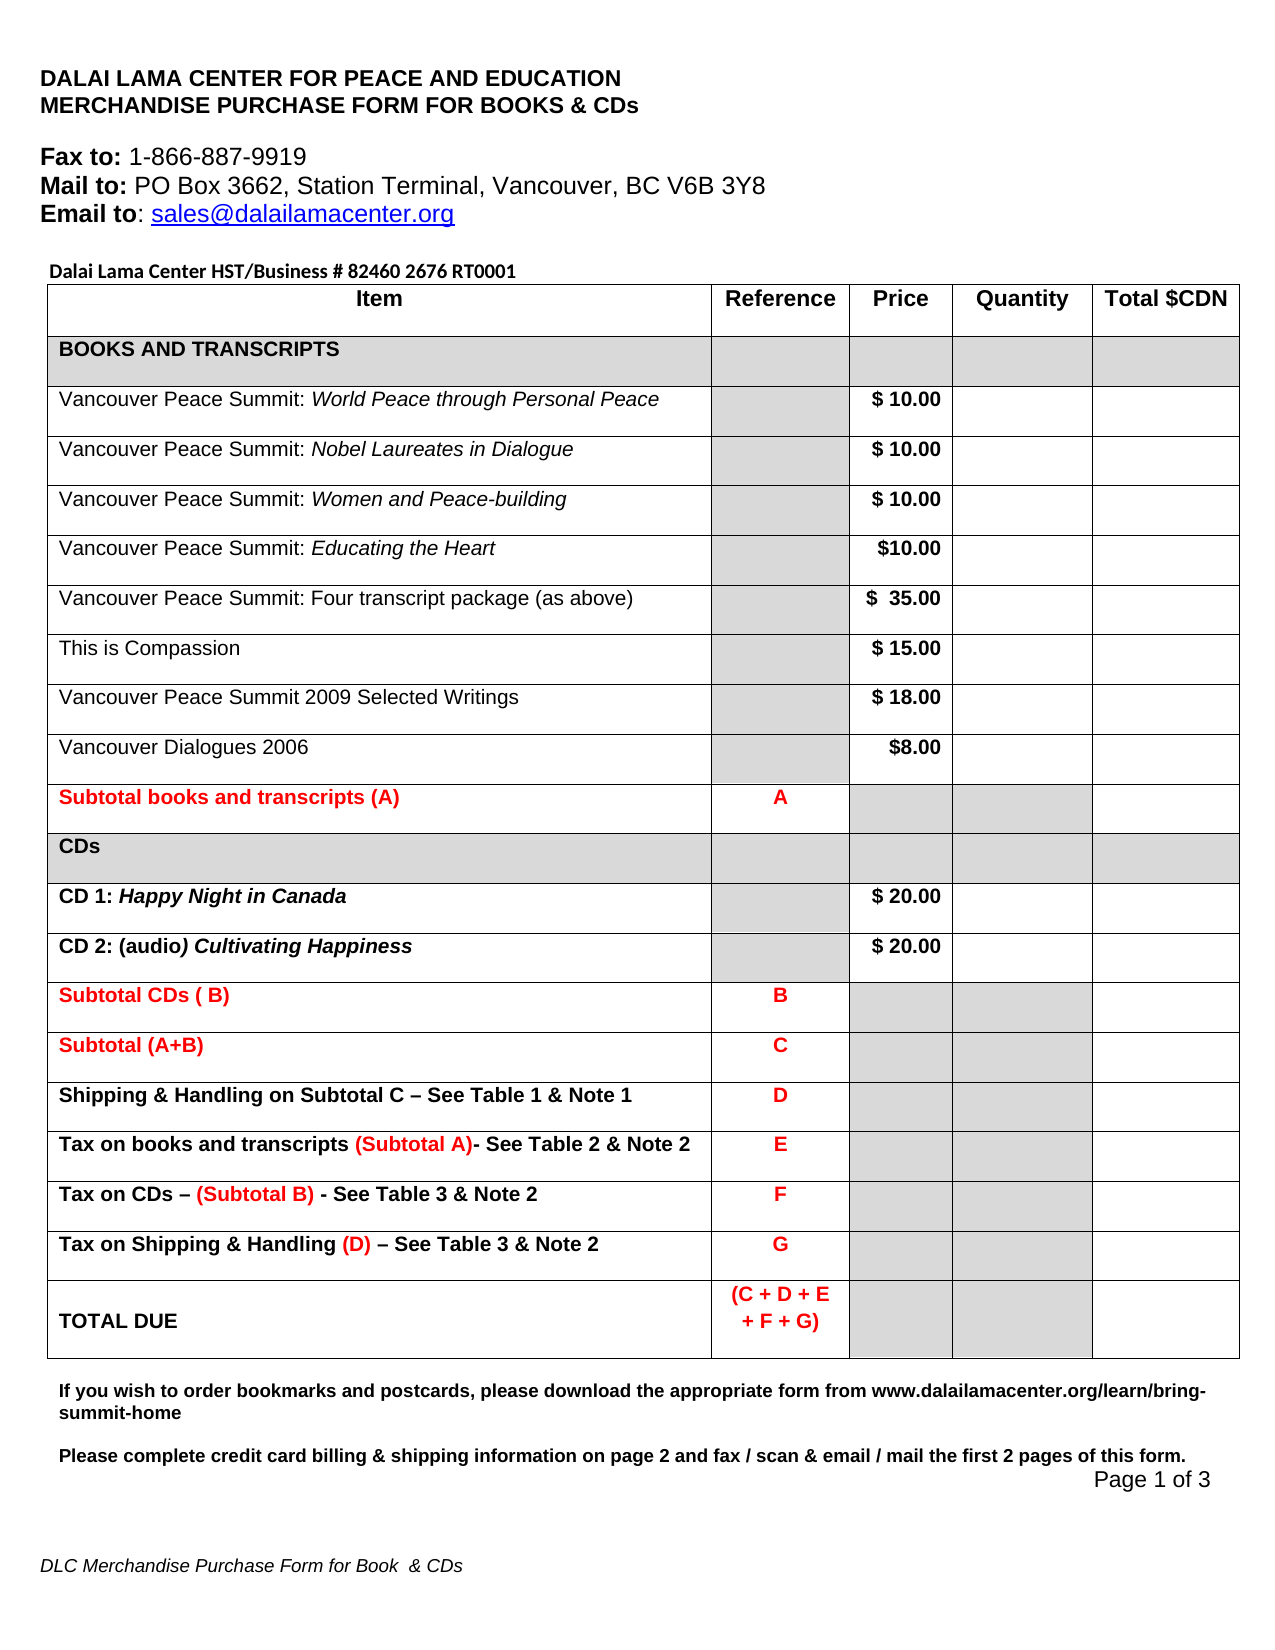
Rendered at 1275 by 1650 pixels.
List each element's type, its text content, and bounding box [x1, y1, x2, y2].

text Mail to: PO Box 3662, Station Terminal, Vancouver, BC V6B 3Y8 [40, 171, 1211, 199]
table_header Quantity [953, 285, 1092, 336]
table_cell $ 20.00 [850, 884, 952, 932]
table_cell [712, 884, 849, 932]
table_cell Tax on books and transcripts (Subtotal A)- See Table 2 & Note 2 [48, 1132, 711, 1181]
table_cell [712, 387, 849, 436]
table_cell [850, 1182, 952, 1231]
table_cell [953, 685, 1092, 734]
table_cell [1093, 586, 1239, 634]
table_cell B [712, 983, 849, 1032]
table_cell Peace : World Peace through Personal Peace [48, 387, 711, 436]
table_cell [712, 486, 849, 535]
table_cell $ 20.00 [850, 934, 952, 982]
table_cell [850, 983, 952, 1032]
table_header Item [48, 285, 711, 336]
table_cell [712, 834, 849, 883]
table_cell Subtotal CDs ( B) [48, 983, 711, 1032]
table_header Reference [712, 285, 849, 336]
table_cell [1093, 536, 1239, 585]
table_cell [953, 337, 1092, 386]
text Please complete credit card billing & shipping information on page 2 and fax / scan & email / mail the first 2 pages of this form. [58, 1445, 1211, 1466]
table_cell [712, 337, 849, 386]
table_cell Dialogues 2006 [48, 735, 711, 783]
table_cell [953, 834, 1092, 883]
text Page 1 of 3 [658, 1466, 1211, 1493]
text Fax to: 1-866-887-9919 [40, 142, 1211, 171]
table_cell [1093, 635, 1239, 684]
table_cell [953, 1232, 1092, 1280]
table_cell [953, 387, 1092, 436]
text FOR PEACE AND EDUCATION [40, 65, 1211, 92]
table_cell Peace : Women and Peace-building [48, 486, 711, 535]
text Dalai Lama Center HST/Business # 82460 2676 RT0001 [49, 259, 1211, 284]
table_cell [953, 1132, 1092, 1181]
table_cell $ 10.00 [850, 486, 952, 535]
table_cell [1093, 934, 1239, 982]
text If you wish to order bookmarks and postcards, please download the appropriate form from www.dalailamacenter.org/learn/bring-summit-home [58, 1380, 1211, 1423]
table_cell [1093, 1083, 1239, 1131]
table_cell [1093, 1132, 1239, 1181]
table_cell [1093, 1232, 1239, 1280]
table_cell Peace : Educating the Heart [48, 536, 711, 585]
table_cell TOTAL DUE [48, 1281, 711, 1357]
table_cell Peace : Four transcript package (as above) [48, 586, 711, 634]
table_cell $ 35.00 [850, 586, 952, 634]
table_cell [953, 1083, 1092, 1131]
table_cell [1093, 685, 1239, 734]
table_cell [712, 685, 849, 734]
table_cell [953, 536, 1092, 585]
table_cell [953, 884, 1092, 932]
table_cell A [712, 785, 849, 833]
table_cell [953, 635, 1092, 684]
table_cell [712, 536, 849, 585]
table_cell [712, 635, 849, 684]
table_cell [1093, 1182, 1239, 1231]
table_header Total $CDN [1093, 285, 1239, 336]
table_cell CDs [48, 834, 711, 883]
table_cell [953, 486, 1092, 535]
table_cell Tax on CDs – (Subtotal B) - See Table 3 & Note 2 [48, 1182, 711, 1231]
table_cell E [712, 1132, 849, 1181]
table_cell [850, 834, 952, 883]
table_cell [953, 1033, 1092, 1082]
table_cell Peace Summit 2009 Selected Writings [48, 685, 711, 734]
table_cell G [712, 1232, 849, 1280]
table_cell [953, 1182, 1092, 1231]
table_cell [1093, 785, 1239, 833]
table_cell [1093, 437, 1239, 485]
table_cell [1093, 337, 1239, 386]
table_cell CD 1: Happy Night in Canada [48, 884, 711, 932]
table_cell [850, 1281, 952, 1357]
text MERCHANDISE PURCHASE FORM FOR BOOKS & CDs [40, 92, 1211, 118]
table_cell [712, 735, 849, 783]
table_cell [850, 1033, 952, 1082]
table_cell Shipping & Handling on Subtotal C – See Table 1 & Note 1 [48, 1083, 711, 1131]
table_cell [1093, 834, 1239, 883]
table_cell [953, 437, 1092, 485]
table_cell [850, 1132, 952, 1181]
table_header Price [850, 285, 952, 336]
table_cell [953, 586, 1092, 634]
table_cell [1093, 486, 1239, 535]
table_cell Subtotal books and transcripts (A) [48, 785, 711, 833]
table_cell $ 18.00 [850, 685, 952, 734]
table_cell [953, 735, 1092, 783]
table_cell CD 2: (audio) Cultivating Happiness [48, 934, 711, 982]
table_cell BOOKS AND TRANSCRIPTS [48, 337, 711, 386]
table_cell [1093, 884, 1239, 932]
table_cell $ 15.00 [850, 635, 952, 684]
table_cell C [712, 1033, 849, 1082]
table_cell $10.00 [850, 536, 952, 585]
table_cell $ 10.00 [850, 387, 952, 436]
text Email to: sales@dalailamacenter.org [40, 199, 1211, 228]
table_cell (C + D + E + F + G) [712, 1281, 849, 1357]
table_cell [1093, 1281, 1239, 1357]
table_cell [953, 934, 1092, 982]
table_cell Subtotal (A+B) [48, 1033, 711, 1082]
table_cell $ 10.00 [850, 437, 952, 485]
table_cell [850, 1083, 952, 1131]
table_cell [1093, 1033, 1239, 1082]
table_cell Peace : Nobel Laureates in Dialogue [48, 437, 711, 485]
table_cell [850, 337, 952, 386]
table_cell F [712, 1182, 849, 1231]
table_cell [712, 586, 849, 634]
table_cell [712, 437, 849, 485]
table_cell [953, 983, 1092, 1032]
table_cell [1093, 387, 1239, 436]
table_cell [1093, 735, 1239, 783]
table_cell This is Compassion [48, 635, 711, 684]
table_cell [850, 1232, 952, 1280]
table_cell [712, 934, 849, 982]
table_cell [850, 785, 952, 833]
table_cell $8.00 [850, 735, 952, 783]
table_cell Tax on Shipping & Handling (D) – See Table 3 & Note 2 [48, 1232, 711, 1280]
table_cell [1093, 983, 1239, 1032]
table_cell [953, 1281, 1092, 1357]
table_cell D [712, 1083, 849, 1131]
table_cell [953, 785, 1092, 833]
